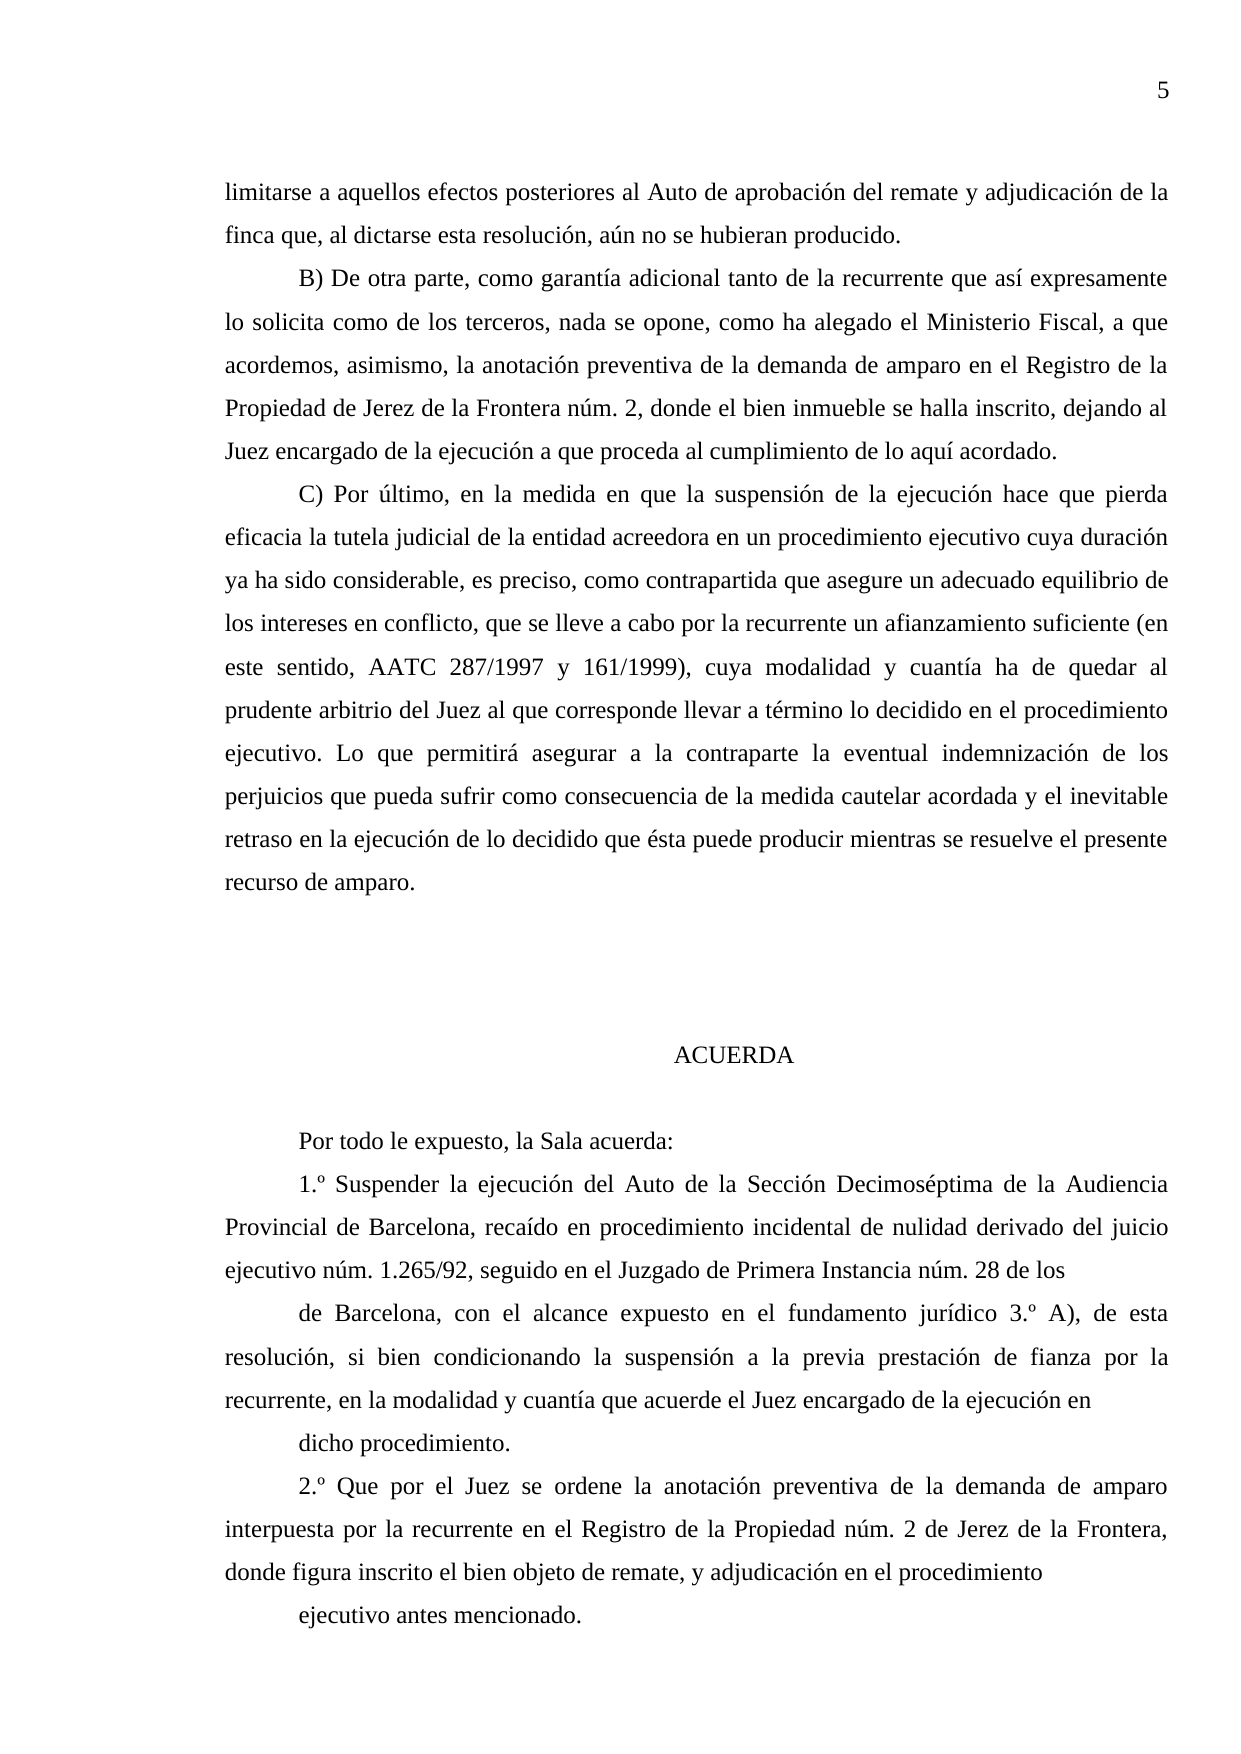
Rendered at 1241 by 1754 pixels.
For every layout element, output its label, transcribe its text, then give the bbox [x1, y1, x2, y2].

text Por todo le expuesto, la Sala acuerda: [224, 1126, 1169, 1155]
text dicho procedimiento. [224, 1428, 1169, 1457]
text 2.º Que por el Juez se ordene la anotación preventiva de la demanda de amparo interpuesta por la recurrente en el Registro de la Propiedad núm. 2 de Jerez de la Frontera, donde figura inscrito el bien objeto de remate, y adjudicación en el procedimiento [224, 1471, 1169, 1586]
text 1.º Suspender la ejecución del Auto de la Sección Decimoséptima de la Audiencia Provincial de Barcelona, recaído en procedimiento incidental de nulidad derivado del juicio ejecutivo núm. 1.265/92, seguido en el Juzgado de Primera Instancia núm. 28 de los [224, 1169, 1169, 1284]
text C) Por último, en la medida en que la suspensión de la ejecución hace que pierda eficacia la tutela judicial de la entidad acreedora en un procedimiento ejecutivo cuya duración ya ha sido considerable, es preciso, como contrapartida que asegure un adecuado equilibrio de los intereses en conflicto, que se lleve a cabo por la recurrente un afianzamiento suficiente (en este sentido, AATC 287/1997 y 161/1999), cuya modalidad y cuantía ha de quedar al prudente arbitrio del Juez al que corresponde llevar a término lo decidido en el procedimiento ejecutivo. Lo que permitirá asegurar a la contraparte la eventual indemnización de los perjuicios que pueda sufrir como consecuencia de la medida cautelar acordada y el inevitable retraso en la ejecución de lo decidido que ésta puede producir mientras se resuelve el presente recurso de amparo. [224, 479, 1169, 896]
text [224, 177, 1169, 249]
text ACUERDA [224, 1040, 1169, 1068]
text B) De otra parte, como garantía adicional tanto de la recurrente que así expresamente lo solicita como de los terceros, nada se opone, como ha alegado el Ministerio Fiscal, a que acordemos, asimismo, la anotación preventiva de la demanda de amparo en el Registro de la Propiedad de Jerez de la Frontera núm. 2, donde el bien inmueble se halla inscrito, dejando al Juez encargado de la ejecución a que proceda al cumplimiento de lo aquí acordado. [224, 263, 1169, 465]
text ejecutivo antes mencionado. [224, 1600, 1169, 1629]
text de Barcelona, con el alcance expuesto en el fundamento jurídico 3.º A), de esta resolución, si bien condicionando la suspensión a la previa prestación de fianza por la recurrente, en la modalidad y cuantía que acuerde el Juez encargado de la ejecución en [224, 1298, 1169, 1413]
